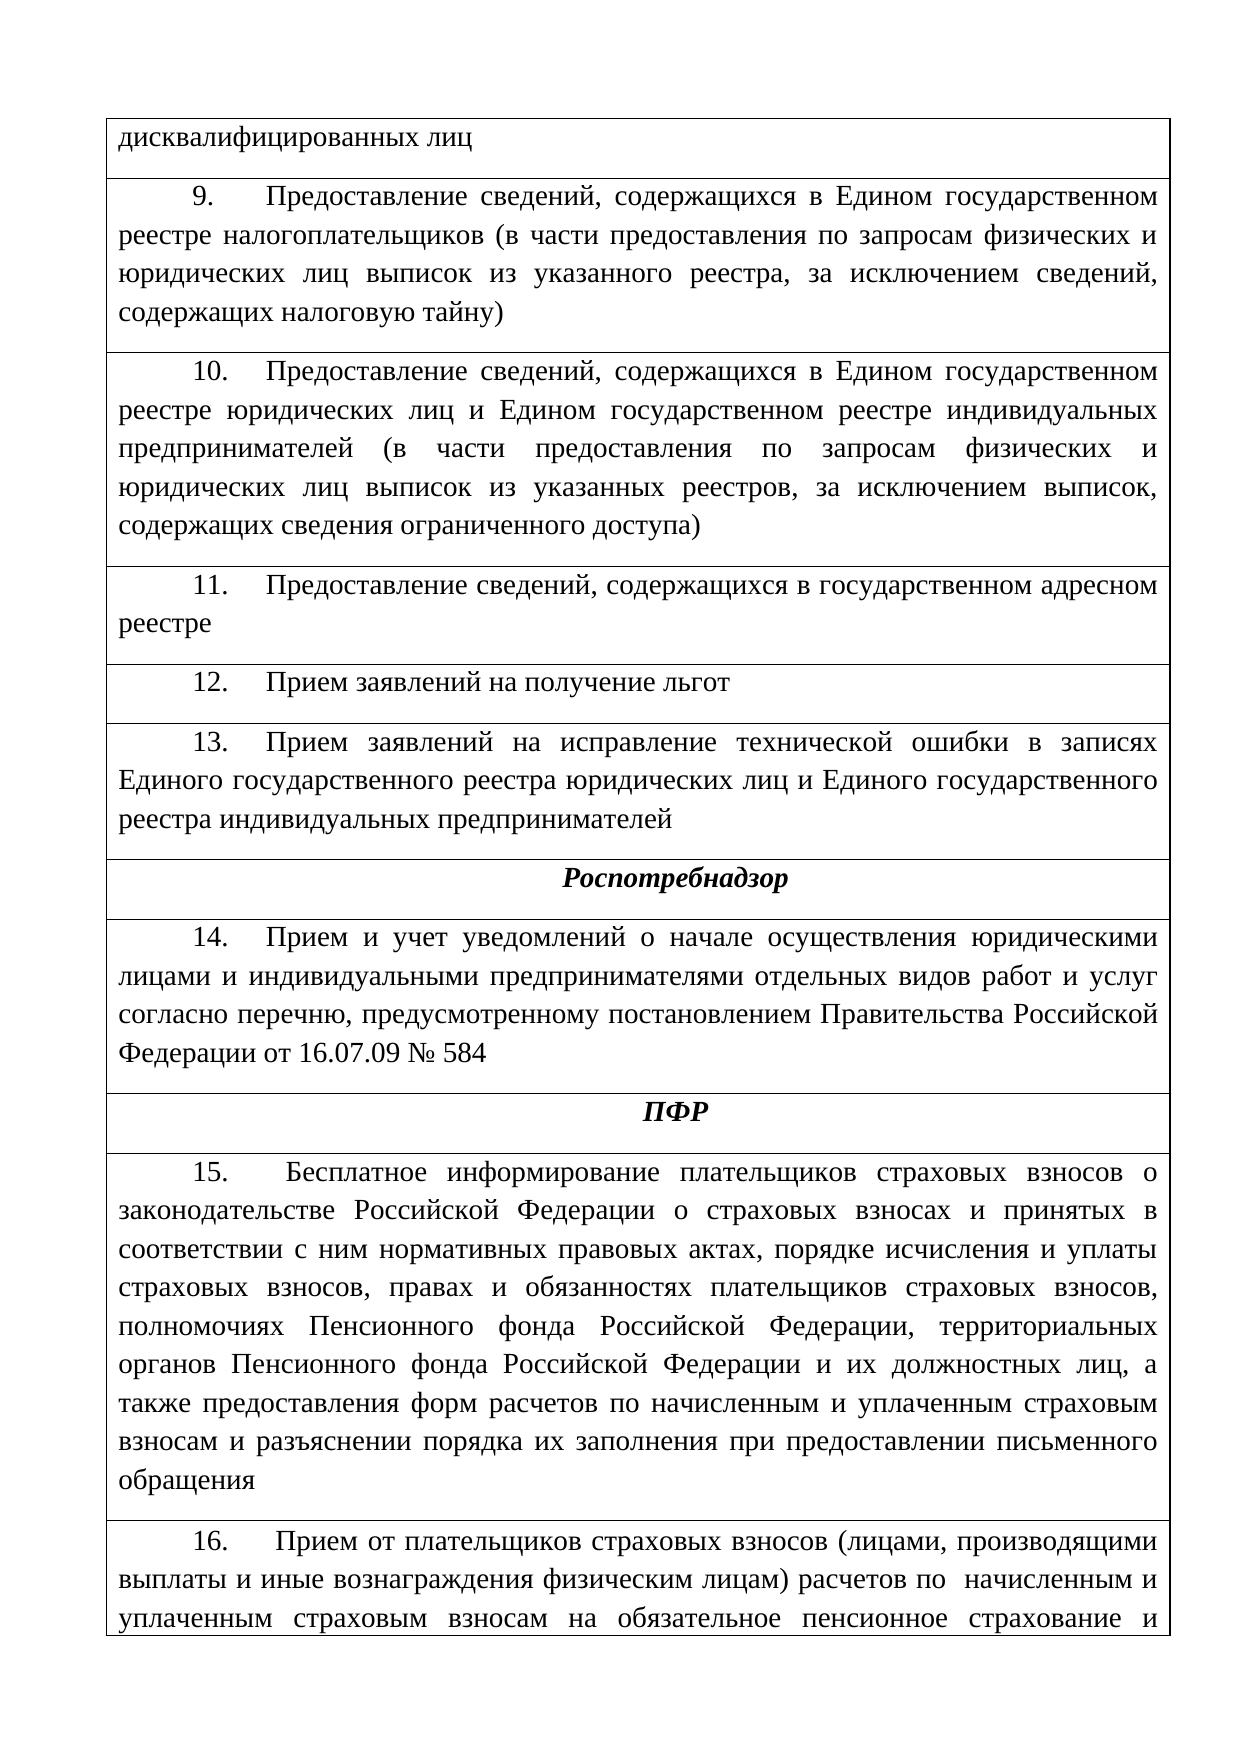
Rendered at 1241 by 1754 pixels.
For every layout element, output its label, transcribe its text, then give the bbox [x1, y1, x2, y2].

table_cell Предоставление сведений, содержащихся в государственном адресном реестре [107, 567, 1169, 663]
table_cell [107, 119, 1169, 177]
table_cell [107, 1521, 1169, 1635]
table_cell Предоставление сведений, содержащихся в Едином государственном реестре юридических лиц и Едином государственном реестре индивидуальных предпринимателей (в части предоставления по запросам физических и юридических лиц выписок из указанных реестров, за исключением выписок, содержащих сведения ограниченного доступа) [107, 353, 1169, 566]
table_cell Прием заявлений на исправление технической ошибки в записях Единого государственного реестра юридических лиц и Единого государственного реестра индивидуальных предпринимателей [107, 724, 1169, 859]
table_cell Бесплатное информирование плательщиков страховых взносов о законодательстве Российской Федерации о страховых взносах и принятых в соответствии с ним нормативных правовых актах, порядке исчисления и уплаты страховых взносов, правах и обязанностях плательщиков страховых взносов, полномочиях Пенсионного фонда Российской Федерации, территориальных органов Пенсионного фонда Российской Федерации и их должностных лиц, а также предоставления форм расчетов по начисленным и уплаченным страховым взносам и разъяснении порядка их заполнения при предоставлении письменного обращения [107, 1154, 1169, 1520]
table_cell ПФР [107, 1094, 1169, 1153]
table_cell Прием заявлений на получение льгот [107, 665, 1169, 723]
table_cell Прием и учет уведомлений о начале осуществления юридическими лицами и индивидуальными предпринимателями отдельных видов работ и услуг согласно перечню, предусмотренному постановлением Правительства Российской Федерации от 16.07.09 № 584 [107, 920, 1169, 1093]
table_cell Предоставление сведений, содержащихся в Едином государственном реестре налогоплательщиков (в части предоставления по запросам физических и юридических лиц выписок из указанного реестра, за исключением сведений, содержащих налоговую тайну) [107, 179, 1169, 352]
table_cell Роспотребнадзор [107, 860, 1169, 918]
